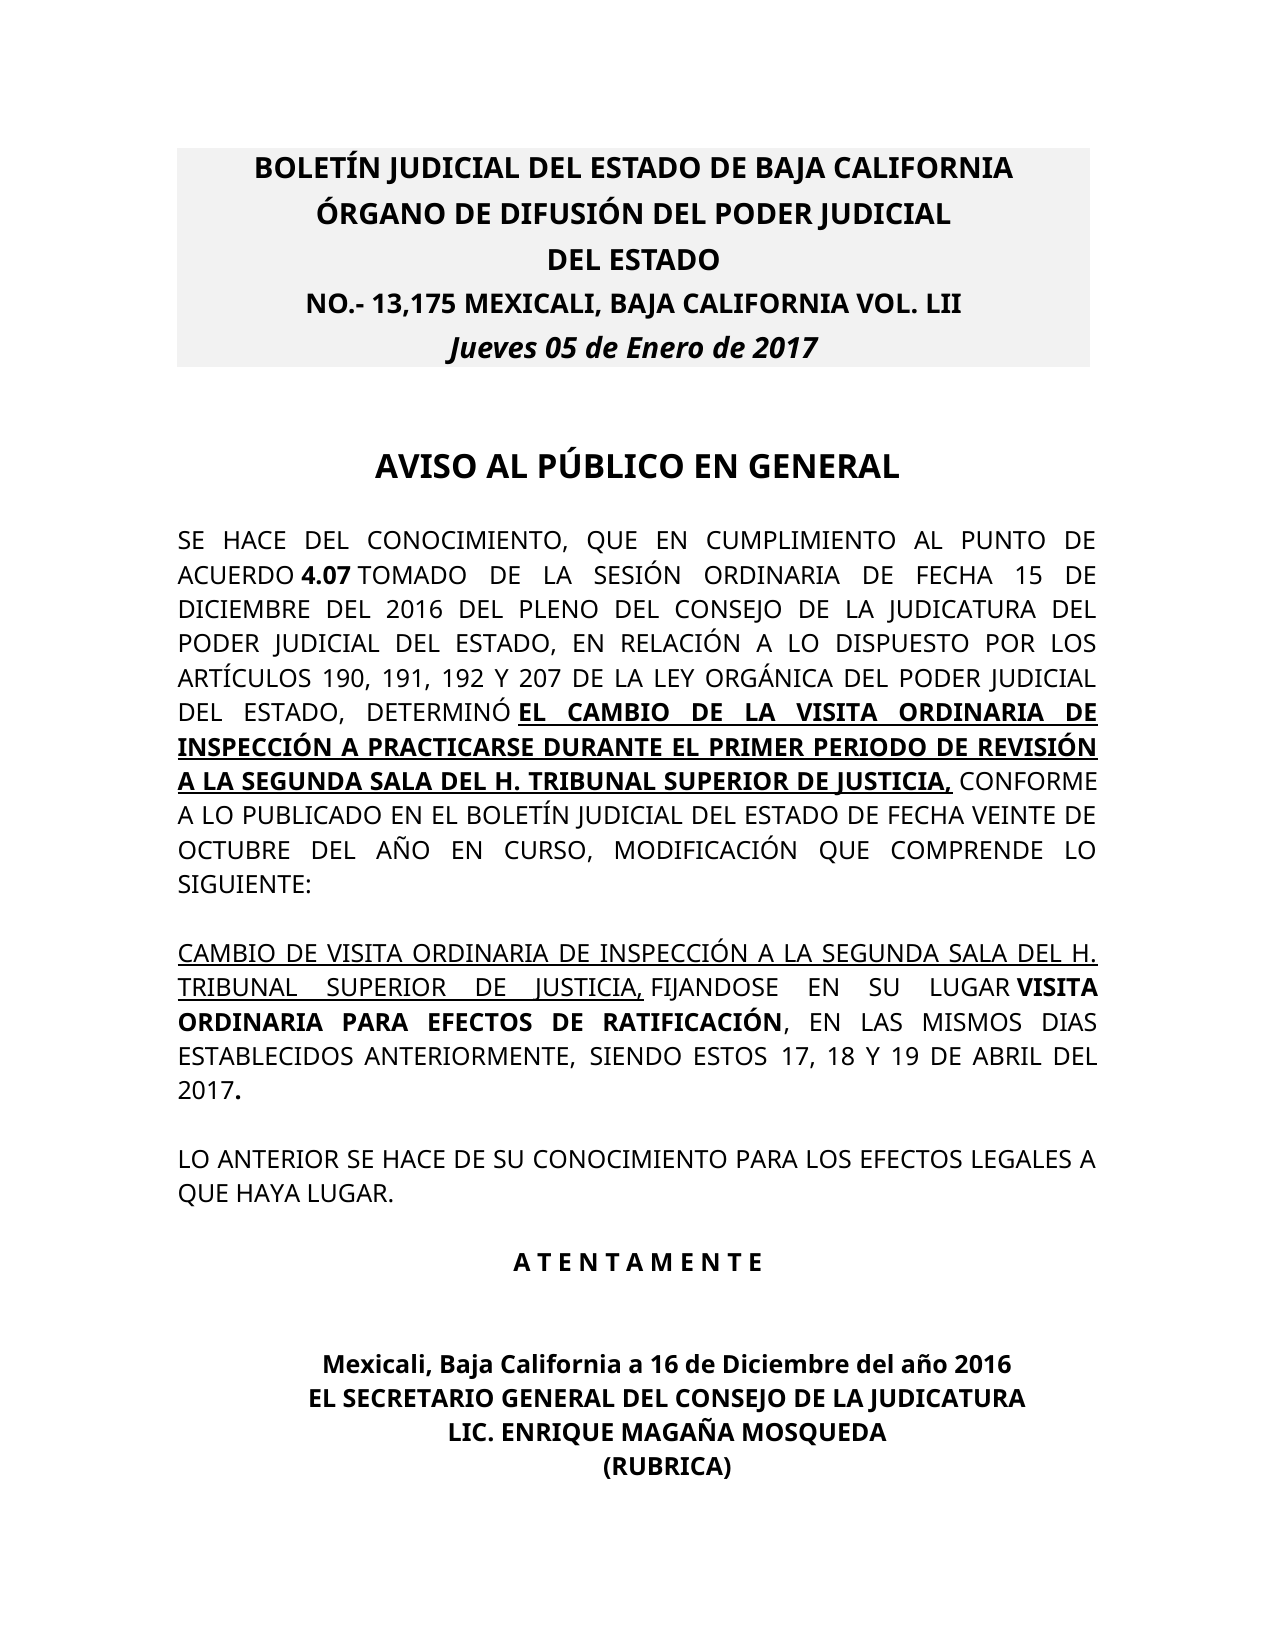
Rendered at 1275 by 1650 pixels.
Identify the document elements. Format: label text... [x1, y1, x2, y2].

table_header BOLETÍN JUDICIAL DEL ESTADO DE BAJA CALIFORNIA ÓRGANO DE DIFUSIÓN DEL PODER JUDICIAL DEL ESTADO NO.- 13,175 MEXICALI, BAJA CALIFORNIA VOL. LII Jueves 05 de Enero de 2017 [166, 148, 1101, 370]
text CAMBIO DE VISITA ORDINARIA DE INSPECCIÓN A LA SEGUNDA SALA DEL H. TRIBUNAL SUPERIOR DE JUSTICIA, FIJANDOSE EN SU LUGAR VISITA ORDINARIA PARA EFECTOS DE RATIFICACIÓN, EN LAS MISMOS DIAS ESTABLECIDOS ANTERIORMENTE, SIENDO ESTOS 17, 18 Y 19 DE ABRIL DEL 2017. [177, 965, 1098, 1107]
text LO ANTERIOR SE HACE DE SU CONOCIMIENTO PARA LOS EFECTOS LEGALES A QUE HAYA LUGAR. [177, 1141, 1098, 1210]
text AVISO AL PÚBLICO EN GENERAL [177, 443, 1098, 489]
text SE HACE DEL CONOCIMIENTO, QUE EN CUMPLIMIENTO AL PUNTO DE ACUERDO 4.07 TOMADO DE LA SESIÓN ORDINARIA DE FECHA 15 DE DICIEMBRE DEL 2016 DEL PLENO DEL CONSEJO DE LA JUDICATURA DEL PODER JUDICIAL DEL ESTADO, EN RELACIÓN A LO DISPUESTO POR LOS ARTÍCULOS 190, 191, 192 Y 207 DE LA LEY ORGÁNICA DEL PODER JUDICIAL DEL ESTADO, DETERMINÓ EL CAMBIO DE LA VISITA ORDINARIA DE INSPECCIÓN A PRACTICARSE DURANTE EL PRIMER PERIODO DE REVISIÓN A LA SEGUNDA SALA DEL H. TRIBUNAL SUPERIOR DE JUSTICIA, CONFORME A LO PUBLICADO EN EL BOLETÍN JUDICIAL DEL ESTADO DE FECHA VEINTE DE OCTUBRE DEL AÑO EN CURSO, MODIFICACIÓN QUE COMPRENDE LO SIGUIENTE: [177, 523, 1098, 758]
text SE HACE DEL CONOCIMIENTO, QUE EN CUMPLIMIENTO AL PUNTO DE ACUERDO 4.07 TOMADO DE LA SESIÓN ORDINARIA DE FECHA 15 DE DICIEMBRE DEL 2016 DEL PLENO DEL CONSEJO DE LA JUDICATURA DEL PODER JUDICIAL DEL ESTADO, EN RELACIÓN A LO DISPUESTO POR LOS ARTÍCULOS 190, 191, 192 Y 207 DE LA LEY ORGÁNICA DEL PODER JUDICIAL DEL ESTADO, DETERMINÓ EL CAMBIO DE LA VISITA ORDINARIA DE INSPECCIÓN A PRACTICARSE DURANTE EL PRIMER PERIODO DE REVISIÓN A LA SEGUNDA SALA DEL H. TRIBUNAL SUPERIOR DE JUSTICIA, CONFORME A LO PUBLICADO EN EL BOLETÍN JUDICIAL DEL ESTADO DE FECHA VEINTE DE OCTUBRE DEL AÑO EN CURSO, MODIFICACIÓN QUE COMPRENDE LO SIGUIENTE: [177, 759, 1098, 901]
text EL SECRETARIO GENERAL DEL CONSEJO DE LA JUDICATURA [236, 1381, 1098, 1414]
text A T E N T A M E N T E [177, 1244, 1098, 1278]
text CAMBIO DE VISITA ORDINARIA DE INSPECCIÓN A LA SEGUNDA SALA DEL H. TRIBUNAL SUPERIOR DE JUSTICIA, FIJANDOSE EN SU LUGAR VISITA ORDINARIA PARA EFECTOS DE RATIFICACIÓN, EN LAS MISMOS DIAS ESTABLECIDOS ANTERIORMENTE, SIENDO ESTOS 17, 18 Y 19 DE ABRIL DEL 2017. [177, 935, 1098, 964]
text Mexicali, Baja California a 16 de Diciembre del año 2016 [236, 1346, 1098, 1381]
text LIC. ENRIQUE MAGAÑA MOSQUEDA [236, 1414, 1098, 1449]
text (RUBRICA) [236, 1449, 1098, 1483]
